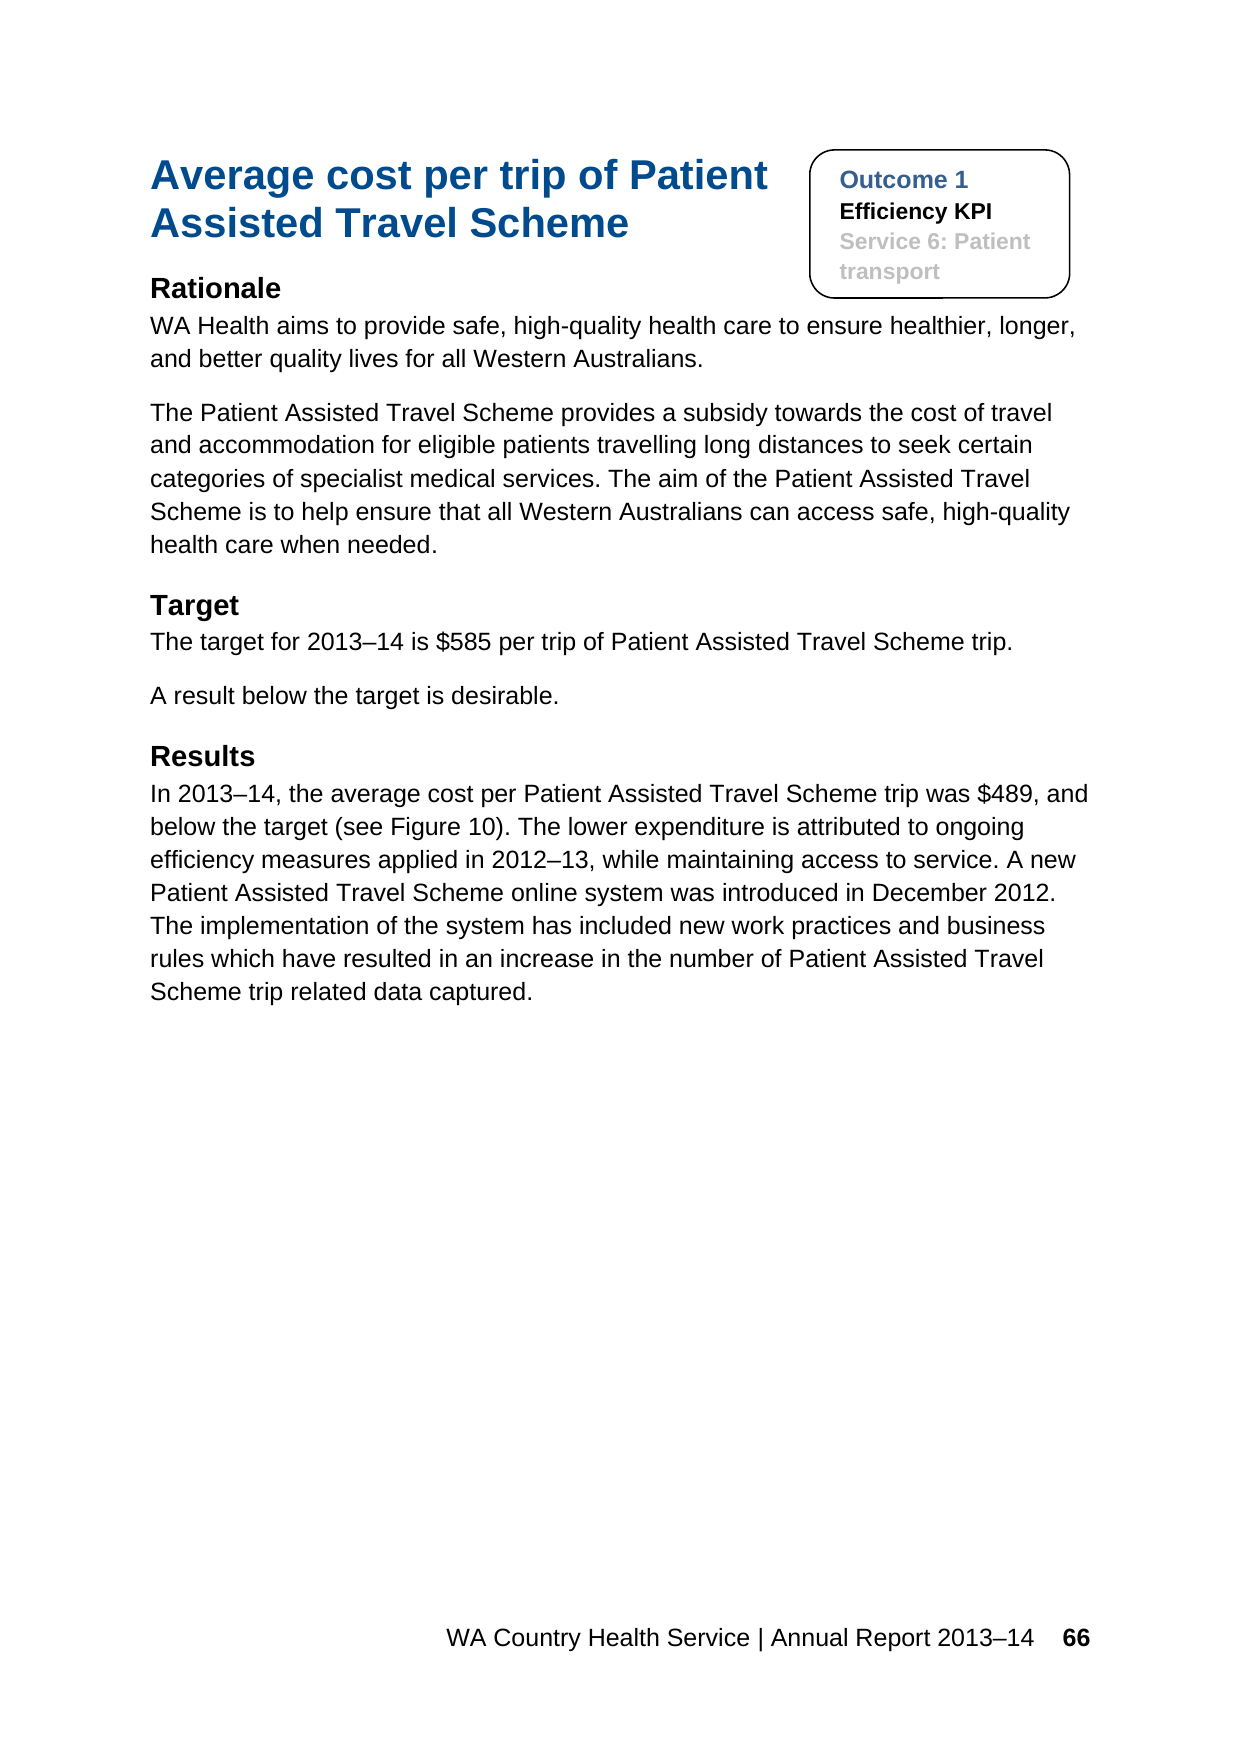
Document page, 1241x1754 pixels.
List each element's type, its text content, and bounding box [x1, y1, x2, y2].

text The target for 2013–14 is $585 per trip of Patient Assisted Travel Scheme trip. [150, 627, 1090, 656]
text The Patient Assisted Travel Scheme provides a subsidy towards the cost of travel and accommodation for eligible patients travelling long distances to seek certain categories of specialist medical services. The aim of the Patient Assisted Travel Scheme is to help ensure that all Western Australians can access safe, high-quality health care when needed. [150, 397, 1090, 558]
text A result below the target is desirable. [150, 681, 1090, 710]
text Results [150, 739, 1090, 773]
text Target [150, 588, 1090, 621]
text In 2013–14, the average cost per Patient Assisted Travel Scheme trip was $489, and below the target (see Figure 10). The lower expenditure is attributed to ongoing efficiency measures applied in 2012–13, while maintaining access to service. A new Patient Assisted Travel Scheme online system was introduced in December 2012. The implementation of the system has included new work practices and business rules which have resulted in an increase in the number of Patient Assisted Travel Scheme trip related data captured. [150, 779, 1090, 1006]
text Rationale [150, 271, 1090, 304]
text Average cost per trip of Patient Assisted Travel Scheme [1055, 150, 1090, 246]
text WA Health aims to provide safe, high-quality health care to ensure healthier, longer, and better quality lives for all Western Australians. [150, 311, 1090, 372]
text Average cost per trip of Patient Assisted Travel Scheme [150, 150, 824, 246]
